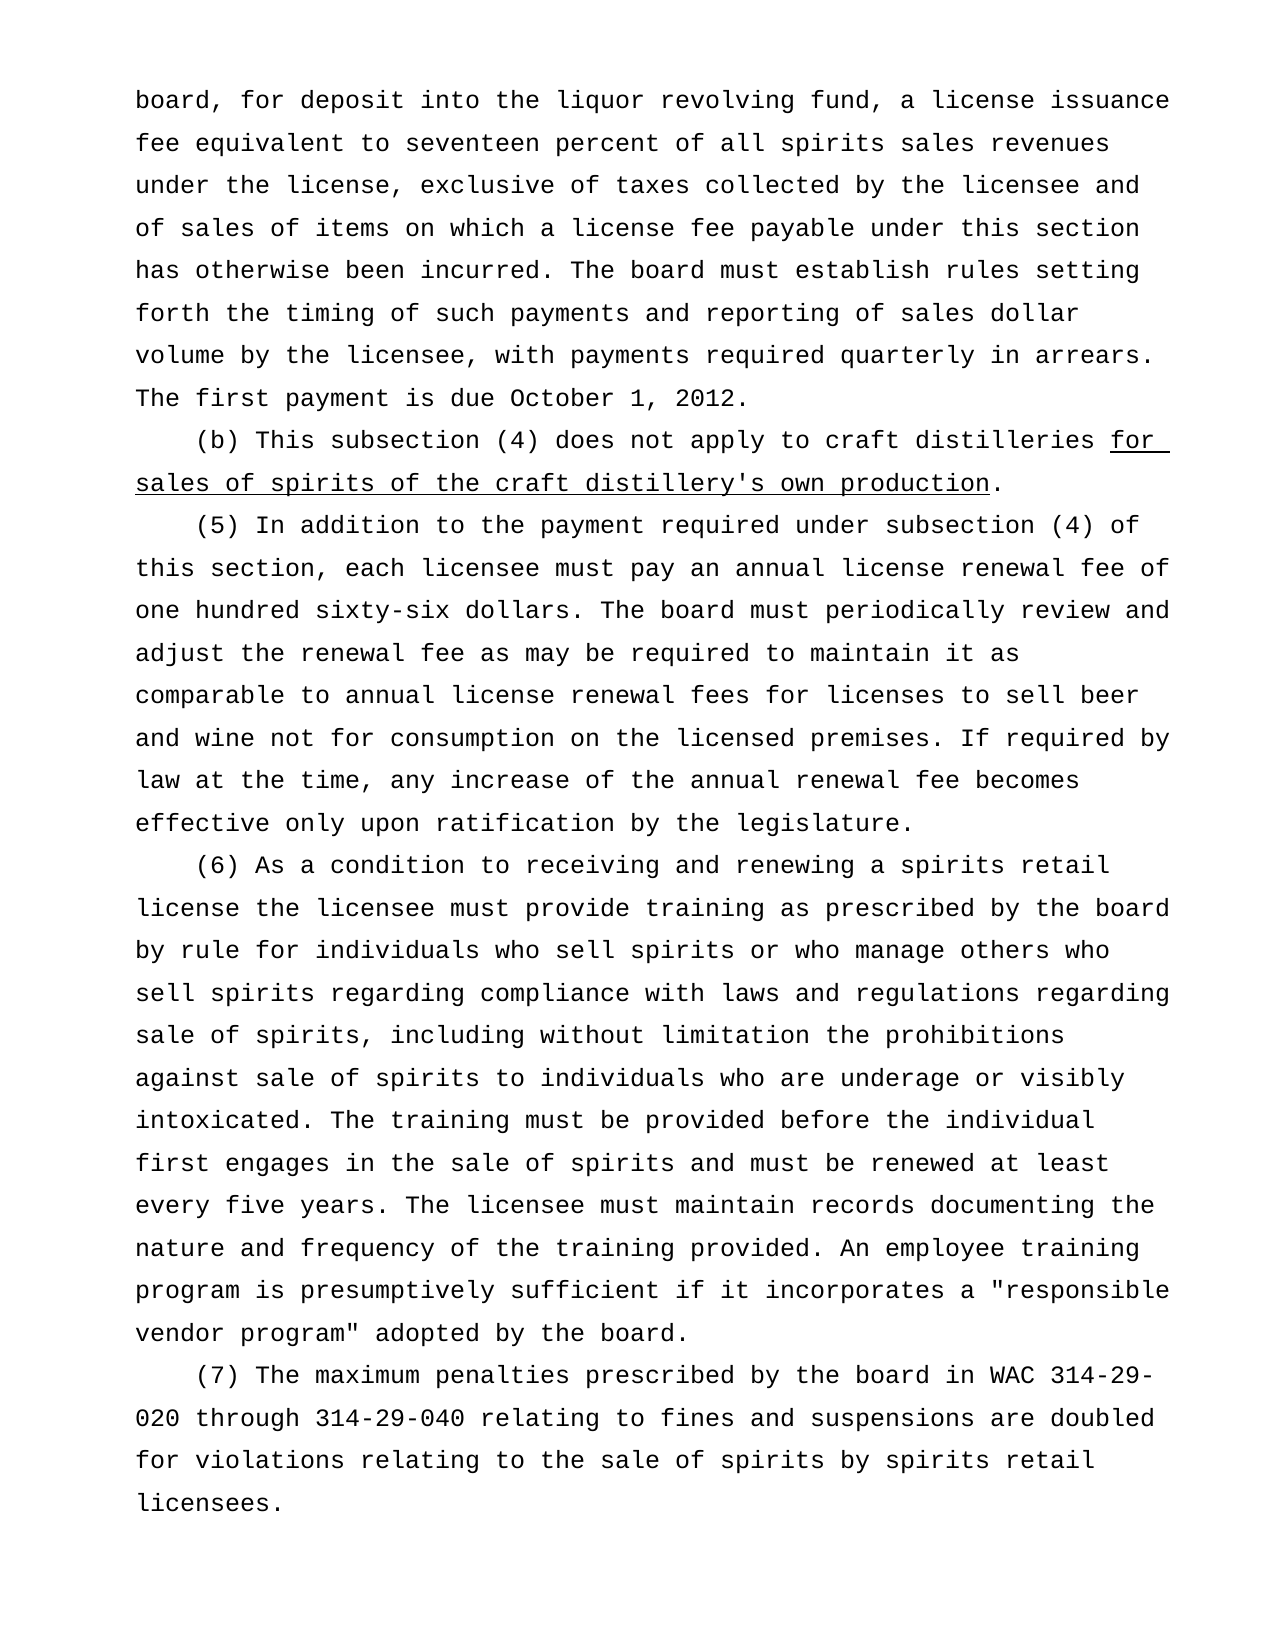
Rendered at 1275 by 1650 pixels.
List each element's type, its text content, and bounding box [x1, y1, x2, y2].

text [135, 75, 1170, 415]
text (5) In addition to the payment required under subsection (4) of this section, each licensee must pay an annual license renewal fee of one hundred sixty-six dollars. The board must periodically review and adjust the renewal fee as may be required to maintain it as comparable to annual license renewal fees for licenses to sell beer and wine not for consumption on the licensed premises. If required by law at the time, any increase of the annual renewal fee becomes effective only upon ratification by the legislature. [135, 500, 1170, 840]
text (7) The maximum penalties prescribed by the board in WAC 314-29-020 through 314-29-040 relating to fines and suspensions are doubled for violations relating to the sale of spirits by spirits retail licensees. [135, 1350, 1170, 1520]
text (b) This subsection (4) does not apply to craft distilleries for sales of spirits of the craft distillery's own production. [135, 415, 1170, 500]
text (6) As a condition to receiving and renewing a spirits retail license the licensee must provide training as prescribed by the board by rule for individuals who sell spirits or who manage others who sell spirits regarding compliance with laws and regulations regarding sale of spirits, including without limitation the prohibitions against sale of spirits to individuals who are underage or visibly intoxicated. The training must be provided before the individual first engages in the sale of spirits and must be renewed at least every five years. The licensee must maintain records documenting the nature and frequency of the training provided. An employee training program is presumptively sufficient if it incorporates a "responsible vendor program" adopted by the board. [135, 840, 1170, 1350]
